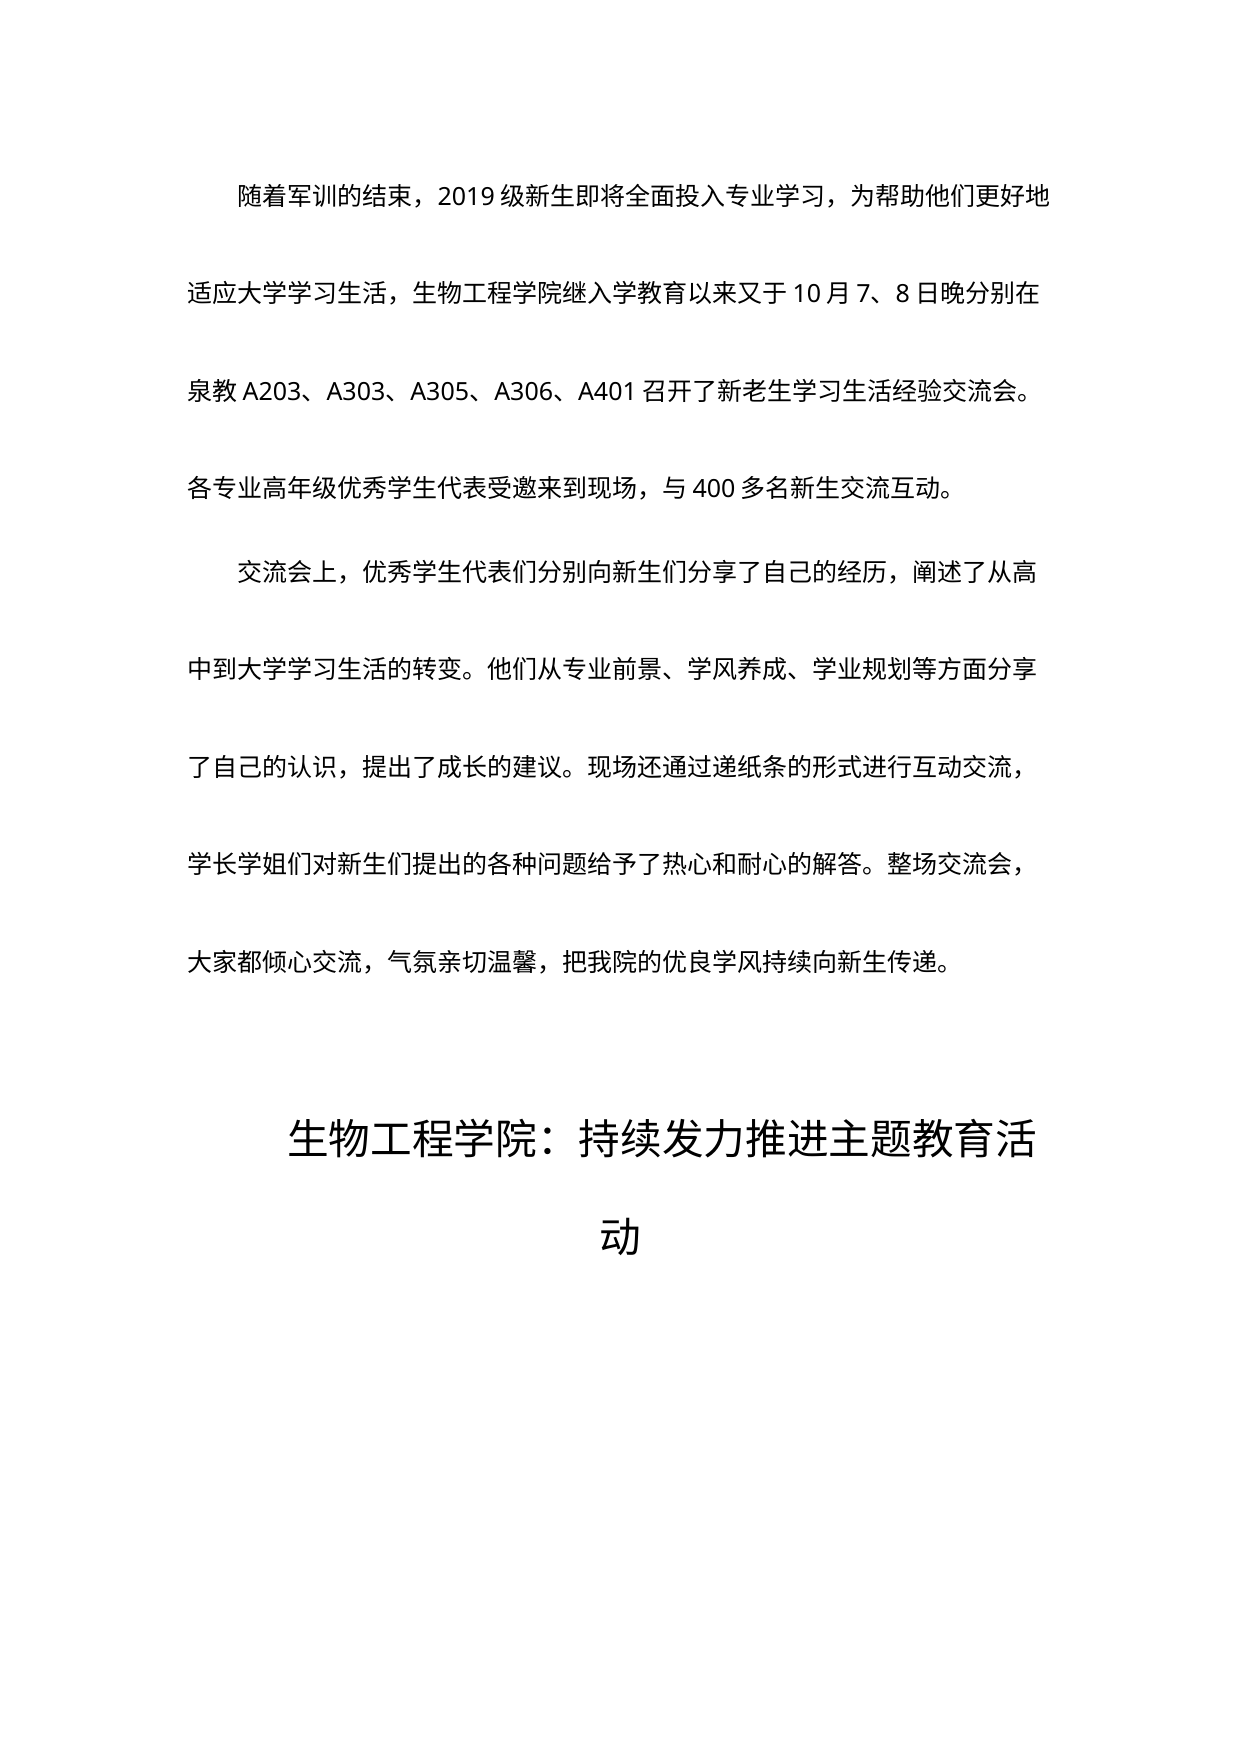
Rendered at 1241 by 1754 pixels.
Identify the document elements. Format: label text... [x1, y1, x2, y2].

text 随着军训的结束，2019级新生即将全面投入专业学习，为帮助他们更好地适应大学学习生活，生物工程学院继入学教育以来又于10月7、8日晚分别在泉教A203、A303、A305、A306、A401召开了新老生学习生活经验交流会。各专业高年级优秀学生代表受邀来到现场，与400多名新生交流互动。 [187, 162, 1053, 519]
text 生物工程学院：持续发力推进主题教育活动 [187, 1104, 1053, 1267]
text 交流会上，优秀学生代表们分别向新生们分享了自己的经历，阐述了从高中到大学学习生活的转变。他们从专业前景、学风养成、学业规划等方面分享了自己的认识，提出了成长的建议。现场还通过递纸条的形式进行互动交流，学长学姐们对新生们提出的各种问题给予了热心和耐心的解答。整场交流会，大家都倾心交流，气氛亲切温馨，把我院的优良学风持续向新生传递。 [187, 538, 1053, 993]
